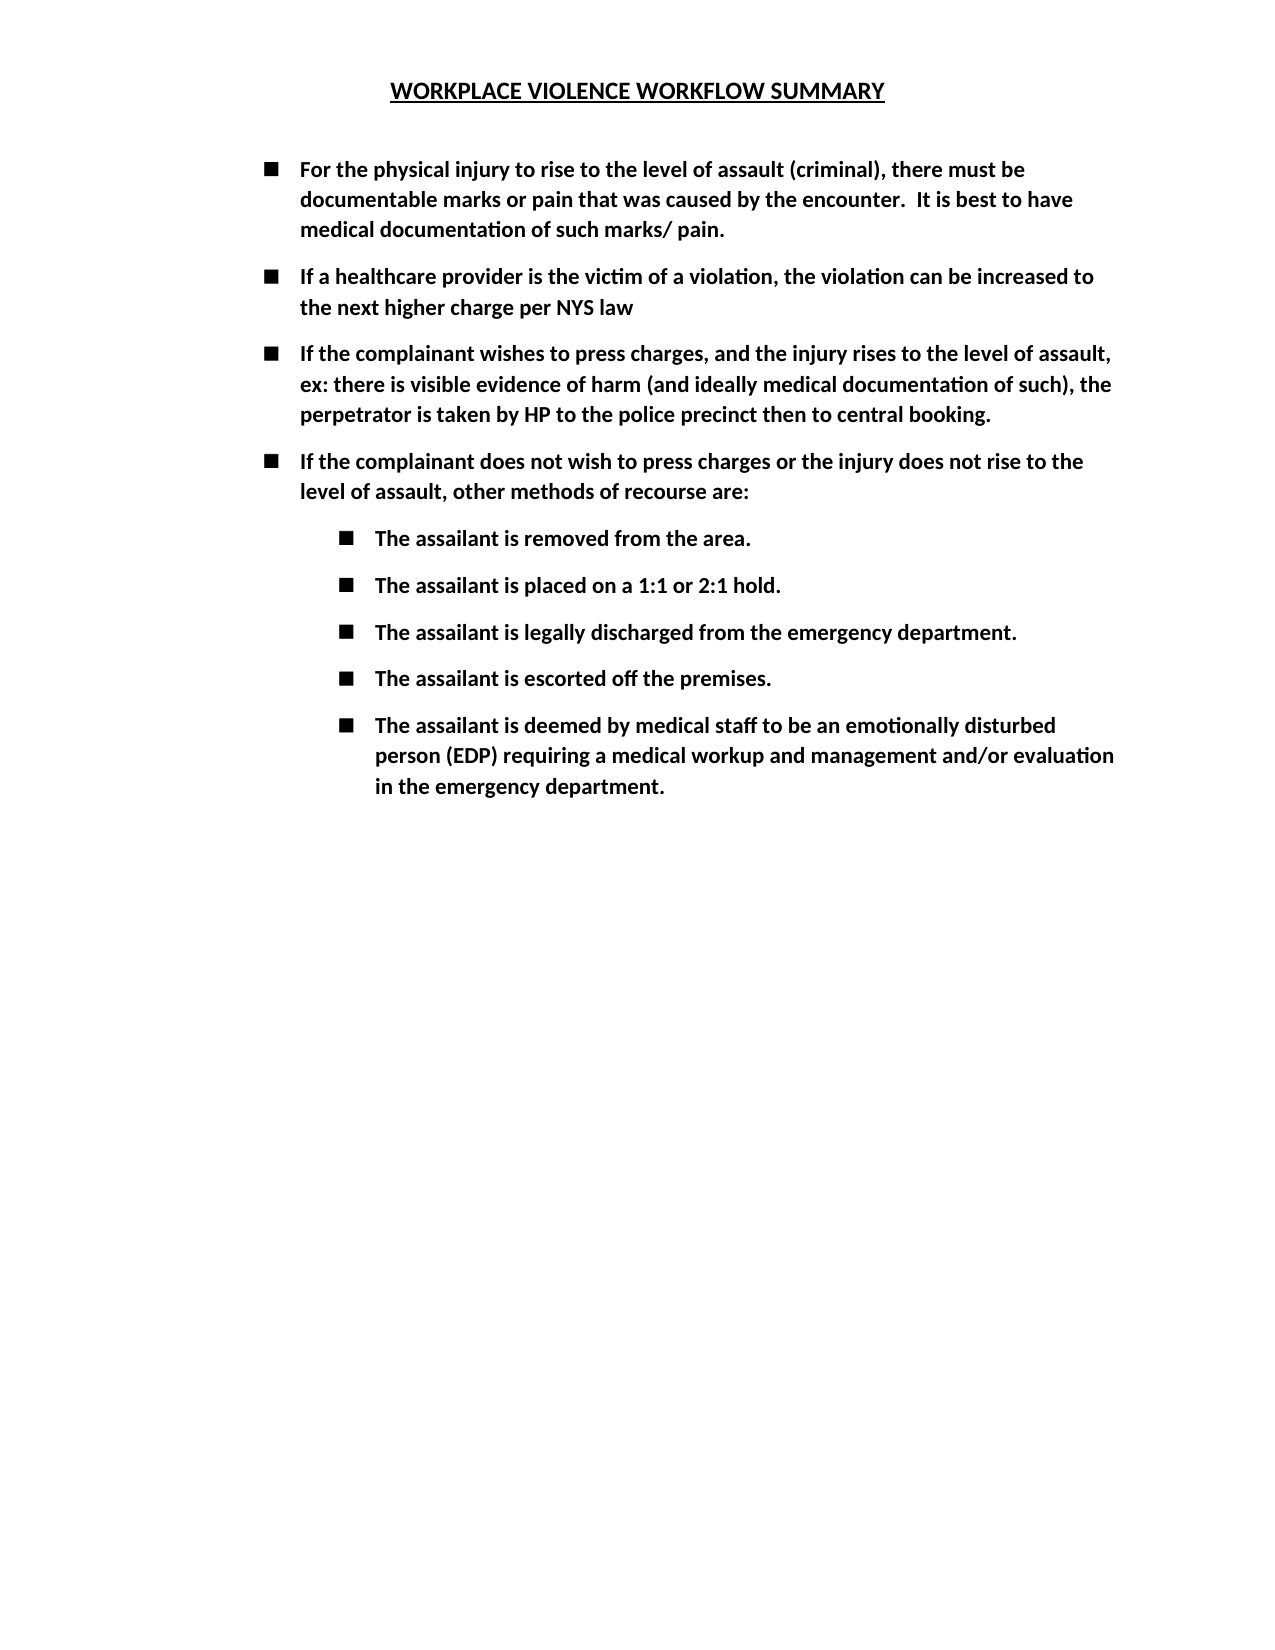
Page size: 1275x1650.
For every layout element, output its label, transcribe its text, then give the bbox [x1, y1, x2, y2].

list If the complainant does not wish to press charges or the injury does not rise to the level of assault, other methods of recourse are: [262, 447, 1125, 505]
list The assailant is deemed by medical staff to be an emotionally disturbed person (EDP) requiring a medical workup and management and/or evaluation in the emergency department. [337, 711, 1125, 800]
list If a healthcare provider is the victim of a violation, the violation can be increased to the next higher charge per NYS law [262, 262, 1125, 321]
list If the complainant wishes to press charges, and the injury rises to the level of assault, ex: there is visible evidence of harm (and ideally medical documentation of such), the perpetrator is taken by HP to the police precinct then to central booking. [262, 339, 1125, 428]
list The assailant is escorted off the premises. [337, 664, 1125, 692]
list The assailant is removed from the area. [337, 524, 1125, 552]
list The assailant is legally discharged from the emergency department. [337, 618, 1125, 646]
list The assailant is placed on a 1:1 or 2:1 hold. [337, 571, 1125, 599]
list For the physical injury to rise to the level of assault (criminal), there must be documentable marks or pain that was caused by the encounter. It is best to have medical documentation of such marks/ pain. [262, 155, 1125, 243]
